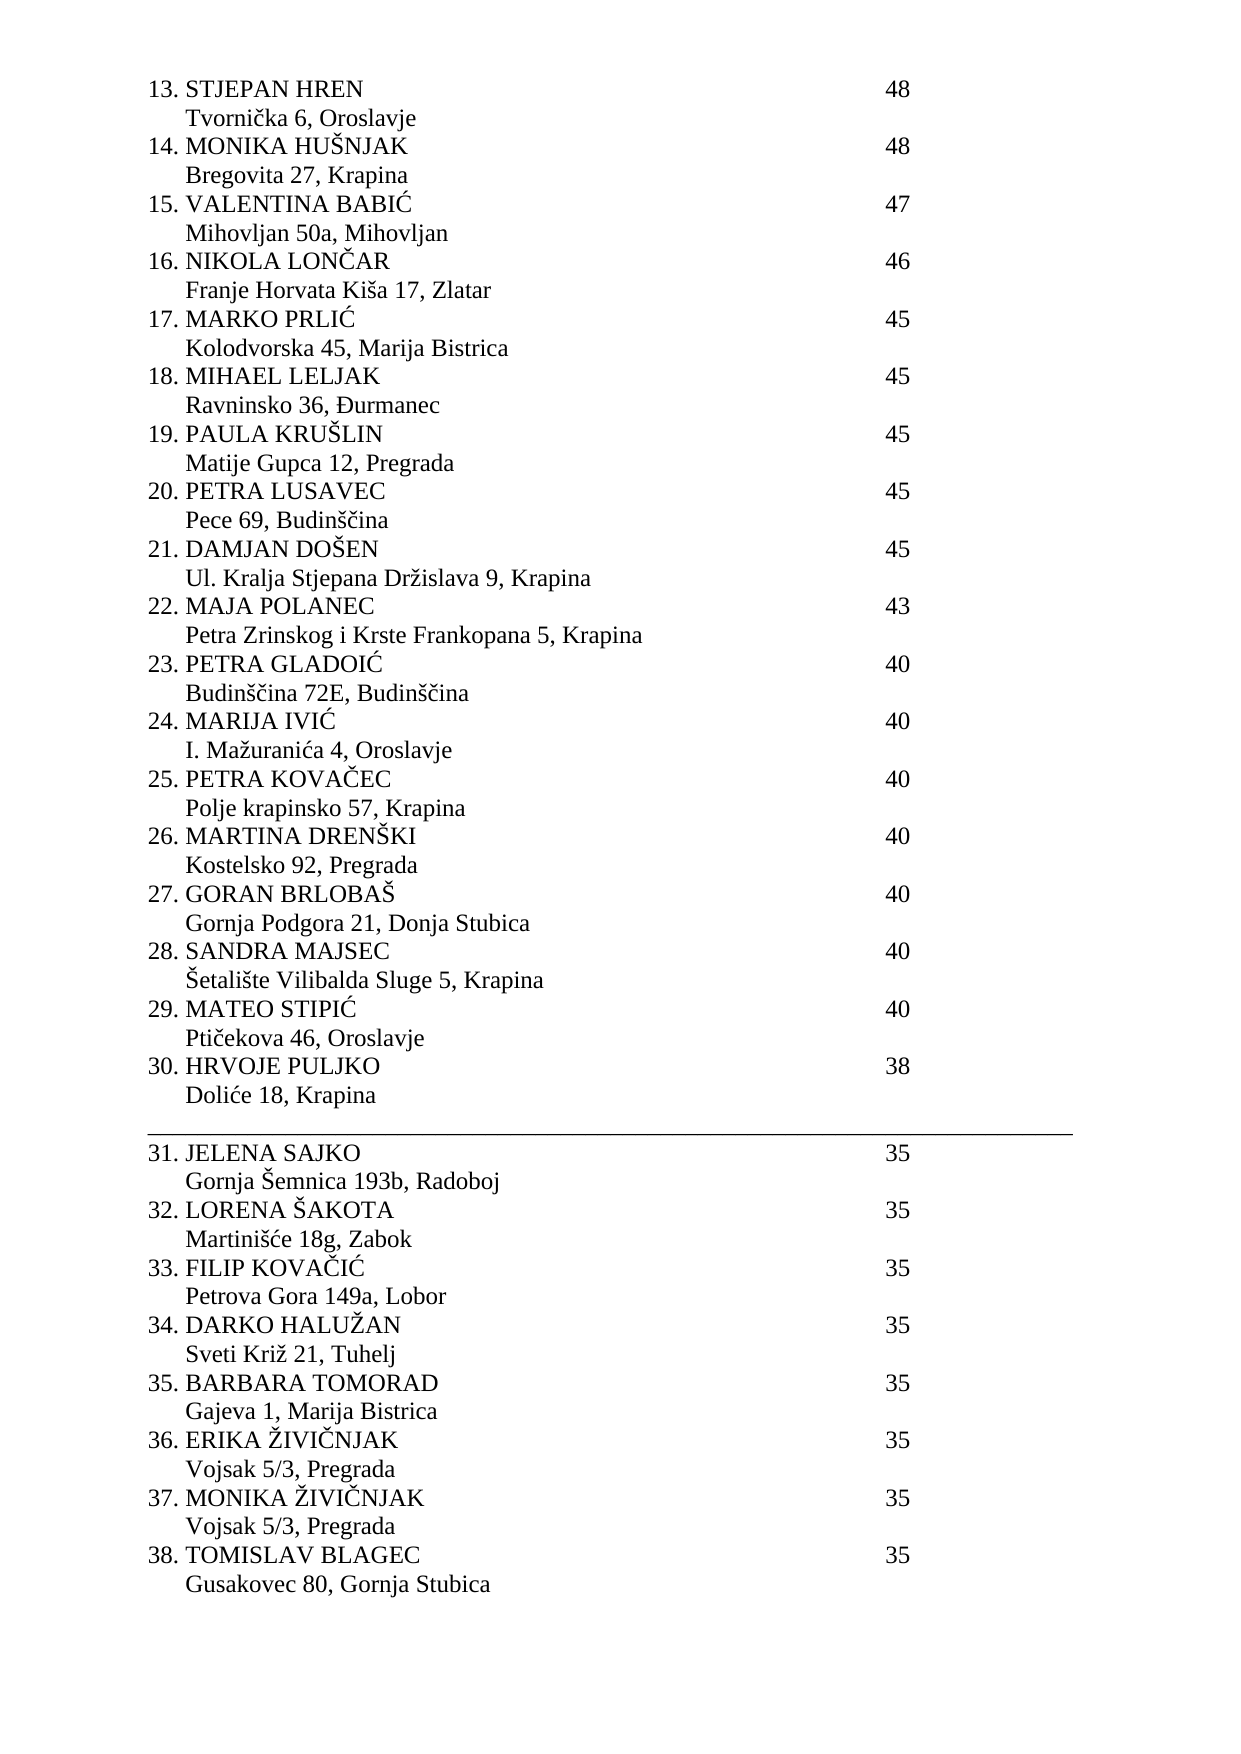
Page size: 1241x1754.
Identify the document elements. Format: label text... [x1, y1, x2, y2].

text Gusakovec 80, Gornja Stubica [148, 1569, 1093, 1598]
text 26. MARTINA DRENŠKI 40 [148, 821, 1093, 850]
text Franje Horvata Kiša 17, Zlatar [148, 275, 1093, 304]
text Gornja Podgora 21, Donja Stubica [148, 908, 1093, 936]
text Vojsak 5/3, Pregrada [148, 1454, 1093, 1483]
text 25. PETRA KOVAČEC 40 [148, 764, 1093, 793]
text 21. DAMJAN DOŠEN 45 [148, 534, 1093, 563]
text 34. DARKO HALUŽAN 35 [148, 1310, 1093, 1339]
text 20. PETRA LUSAVEC 45 [148, 476, 1093, 505]
text Pece 69, Budinščina [148, 505, 1093, 534]
text Martinišće 18g, Zabok [148, 1224, 1093, 1253]
text 32. LORENA ŠAKOTA 35 [148, 1195, 1093, 1224]
text Kolodvorska 45, Marija Bistrica [148, 333, 1093, 361]
text 37. MONIKA ŽIVIČNJAK 35 [148, 1483, 1093, 1511]
text 22. MAJA POLANEC 43 [148, 591, 1093, 620]
text Ravninsko 36, Đurmanec [148, 390, 1093, 419]
text 16. NIKOLA LONČAR 46 [148, 246, 1093, 275]
text Petra Zrinskog i Krste Frankopana 5, Krapina [148, 620, 1093, 649]
text __________________________________________________________________________ [148, 1109, 1093, 1138]
text 29. MATEO STIPIĆ 40 [148, 994, 1093, 1023]
text Sveti Križ 21, Tuhelj [148, 1339, 1093, 1368]
text Doliće 18, Krapina [148, 1080, 1093, 1109]
text 19. PAULA KRUŠLIN 45 [148, 419, 1093, 448]
text 33. FILIP KOVAČIĆ 35 [148, 1253, 1093, 1281]
text 24. MARIJA IVIĆ 40 [148, 706, 1093, 735]
text 28. SANDRA MAJSEC 40 [148, 936, 1093, 965]
text 23. PETRA GLADOIĆ 40 [148, 649, 1093, 678]
text Ptičekova 46, Oroslavje [148, 1023, 1093, 1051]
text Mihovljan 50a, Mihovljan [148, 218, 1093, 246]
text Šetalište Vilibalda Sluge 5, Krapina [148, 965, 1093, 994]
text 31. JELENA SAJKO 35 [148, 1138, 1093, 1166]
text 38. TOMISLAV BLAGEC 35 [148, 1540, 1093, 1569]
text 30. HRVOJE PULJKO 38 [148, 1051, 1093, 1080]
text Petrova Gora 149a, Lobor [148, 1281, 1093, 1310]
text 36. ERIKA ŽIVIČNJAK 35 [148, 1425, 1093, 1454]
text 27. GORAN BRLOBAŠ 40 [148, 879, 1093, 908]
text Gajeva 1, Marija Bistrica [148, 1396, 1093, 1425]
text Matije Gupca 12, Pregrada [148, 448, 1093, 476]
text Bregovita 27, Krapina [148, 160, 1093, 189]
text Gornja Šemnica 193b, Radoboj [148, 1166, 1093, 1195]
text Ul. Kralja Stjepana Držislava 9, Krapina [148, 563, 1093, 591]
text 35. BARBARA TOMORAD 35 [148, 1368, 1093, 1396]
text Polje krapinsko 57, Krapina [148, 793, 1093, 821]
text 18. MIHAEL LELJAK 45 [148, 361, 1093, 390]
text I. Mažuranića 4, Oroslavje [148, 735, 1093, 764]
text 13. STJEPAN HREN 48 [148, 74, 1093, 103]
text 14. MONIKA HUŠNJAK 48 [148, 131, 1093, 160]
text 15. VALENTINA BABIĆ 47 [148, 189, 1093, 218]
text Tvornička 6, Oroslavje [148, 103, 1093, 131]
text Budinščina 72E, Budinščina [148, 678, 1093, 706]
text 17. MARKO PRLIĆ 45 [148, 304, 1093, 333]
text Vojsak 5/3, Pregrada [148, 1511, 1093, 1540]
text Kostelsko 92, Pregrada [148, 850, 1093, 879]
